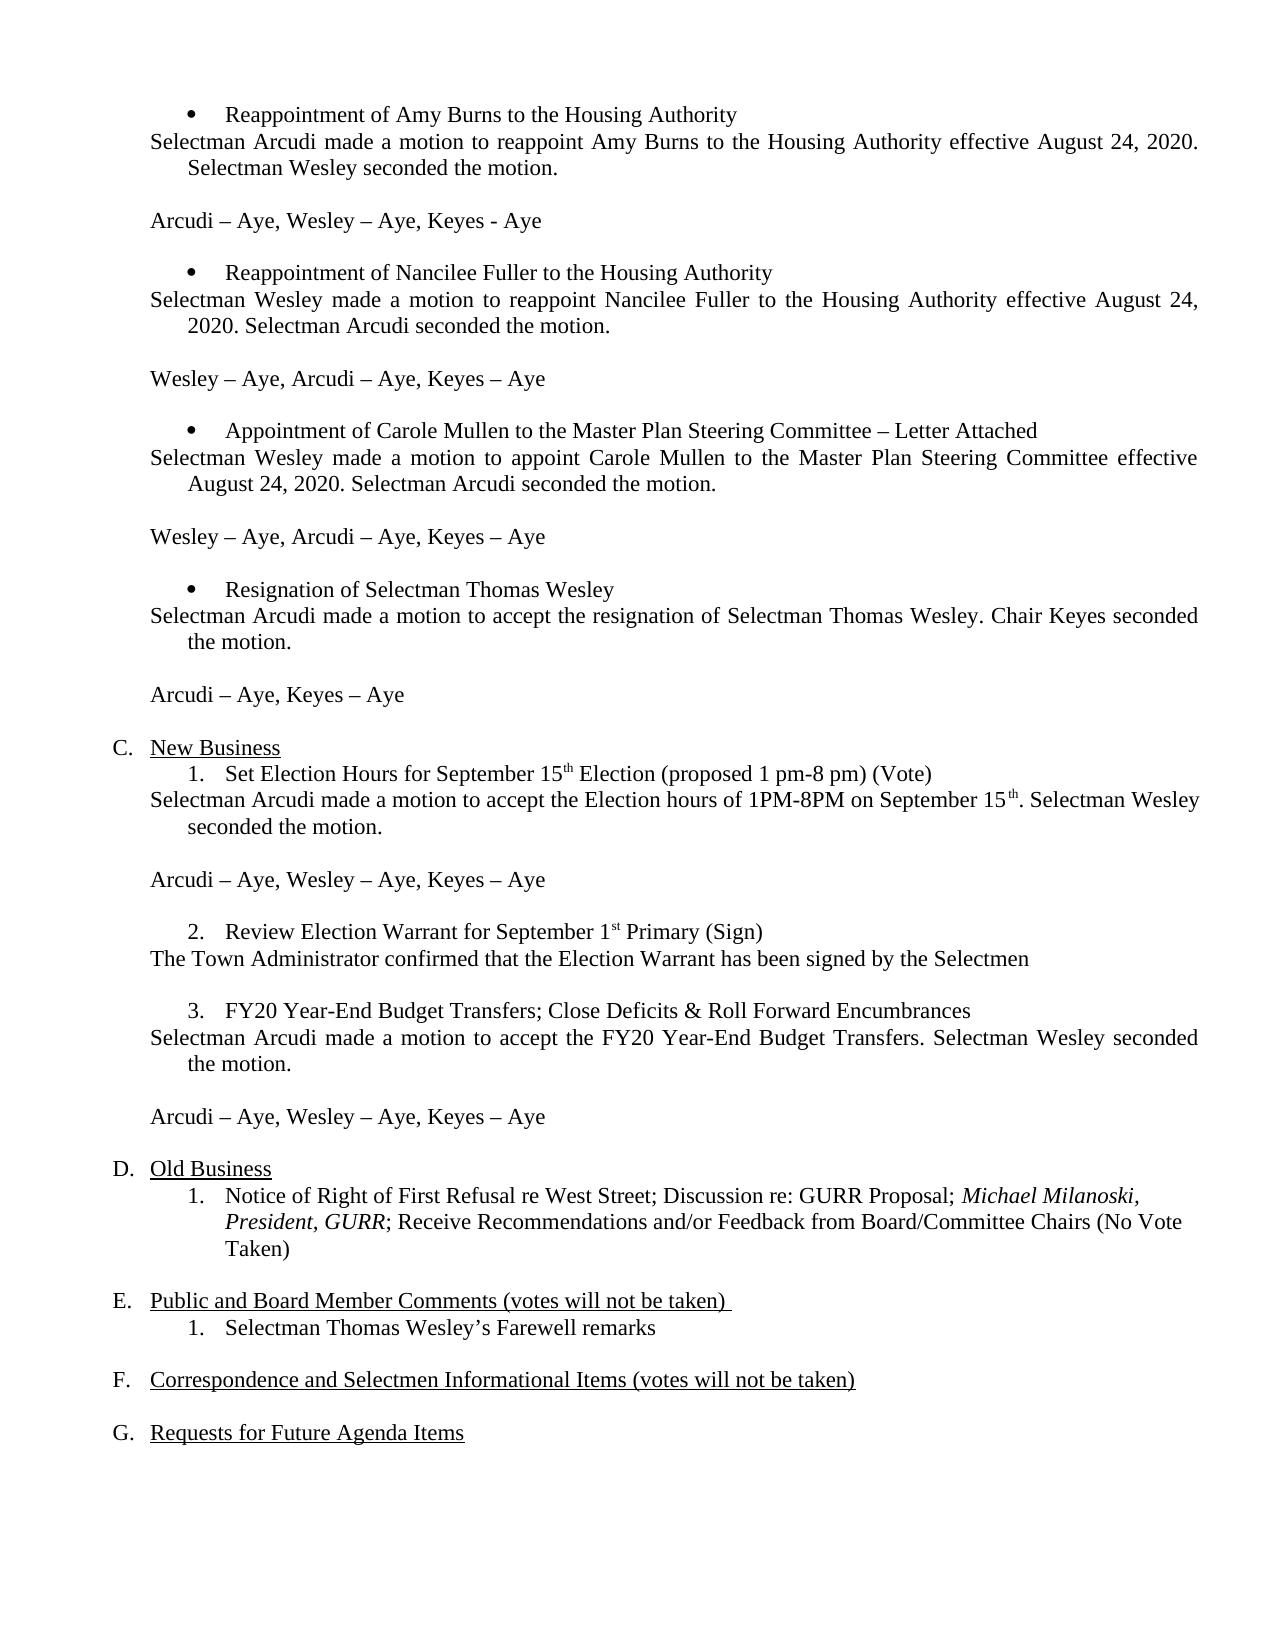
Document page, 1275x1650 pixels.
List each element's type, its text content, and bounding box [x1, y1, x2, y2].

list Appointment of Carole Mullen to the Master Plan Steering Committee – Letter Attached [187, 418, 1200, 444]
list Requests for Future Agenda Items [112, 1419, 1200, 1445]
list Old Business [112, 1156, 1200, 1182]
text Wesley – Aye, Arcudi – Aye, Keyes – Aye [150, 523, 1200, 549]
list New Business [112, 734, 1200, 760]
list Resignation of Selectman Thomas Wesley [187, 576, 1200, 602]
text Selectman Arcudi made a motion to accept the resignation of Selectman Thomas Wesley. Chair Keyes seconded the motion. [150, 602, 1200, 655]
list Public and Board Member Comments (votes will not be taken) [112, 1287, 1200, 1314]
text Selectman Wesley made a motion to reappoint Nancilee Fuller to the Housing Authority effective August 24, 2020. Selectman Arcudi seconded the motion. [150, 286, 1200, 338]
list Reappointment of Nancilee Fuller to the Housing Authority [187, 259, 1200, 286]
list Notice of Right of First Refusal re West Street; Discussion re: GURR Proposal; Michael Milanoski, President, GURR; Receive Recommendations and/or Feedback from Board/Committee Chairs (No Vote Taken) [187, 1182, 1200, 1261]
text Selectman Arcudi made a motion to reappoint Amy Burns to the Housing Authority effective August 24, 2020. Selectman Wesley seconded the motion. [150, 128, 1200, 180]
text The Town Administrator confirmed that the Election Warrant has been signed by the Selectmen [150, 945, 1200, 971]
list Review Election Warrant for September 1st Primary (Sign) [187, 918, 1200, 945]
list Reappointment of Amy Burns to the Housing Authority [187, 101, 1200, 128]
text Arcudi – Aye, Wesley – Aye, Keyes – Aye [150, 1103, 1200, 1129]
list Selectman Thomas Wesley’s Farewell remarks [187, 1314, 1200, 1340]
text Selectman Wesley made a motion to appoint Carole Mullen to the Master Plan Steering Committee effective August 24, 2020. Selectman Arcudi seconded the motion. [150, 444, 1200, 497]
text Wesley – Aye, Arcudi – Aye, Keyes – Aye [150, 365, 1200, 391]
text Selectman Arcudi made a motion to accept the Election hours of 1PM-8PM on September 15th. Selectman Wesley seconded the motion. [150, 787, 1200, 839]
text Arcudi – Aye, Wesley – Aye, Keyes - Aye [150, 207, 1200, 233]
list Set Election Hours for September 15th Election (proposed 1 pm-8 pm) (Vote) [187, 760, 1200, 787]
list FY20 Year-End Budget Transfers; Close Deficits & Roll Forward Encumbrances [187, 997, 1200, 1024]
text Selectman Arcudi made a motion to accept the FY20 Year-End Budget Transfers. Selectman Wesley seconded the motion. [150, 1024, 1200, 1076]
text Arcudi – Aye, Keyes – Aye [150, 681, 1200, 707]
list Correspondence and Selectmen Informational Items (votes will not be taken) [112, 1366, 1200, 1393]
text Arcudi – Aye, Wesley – Aye, Keyes – Aye [150, 866, 1200, 892]
